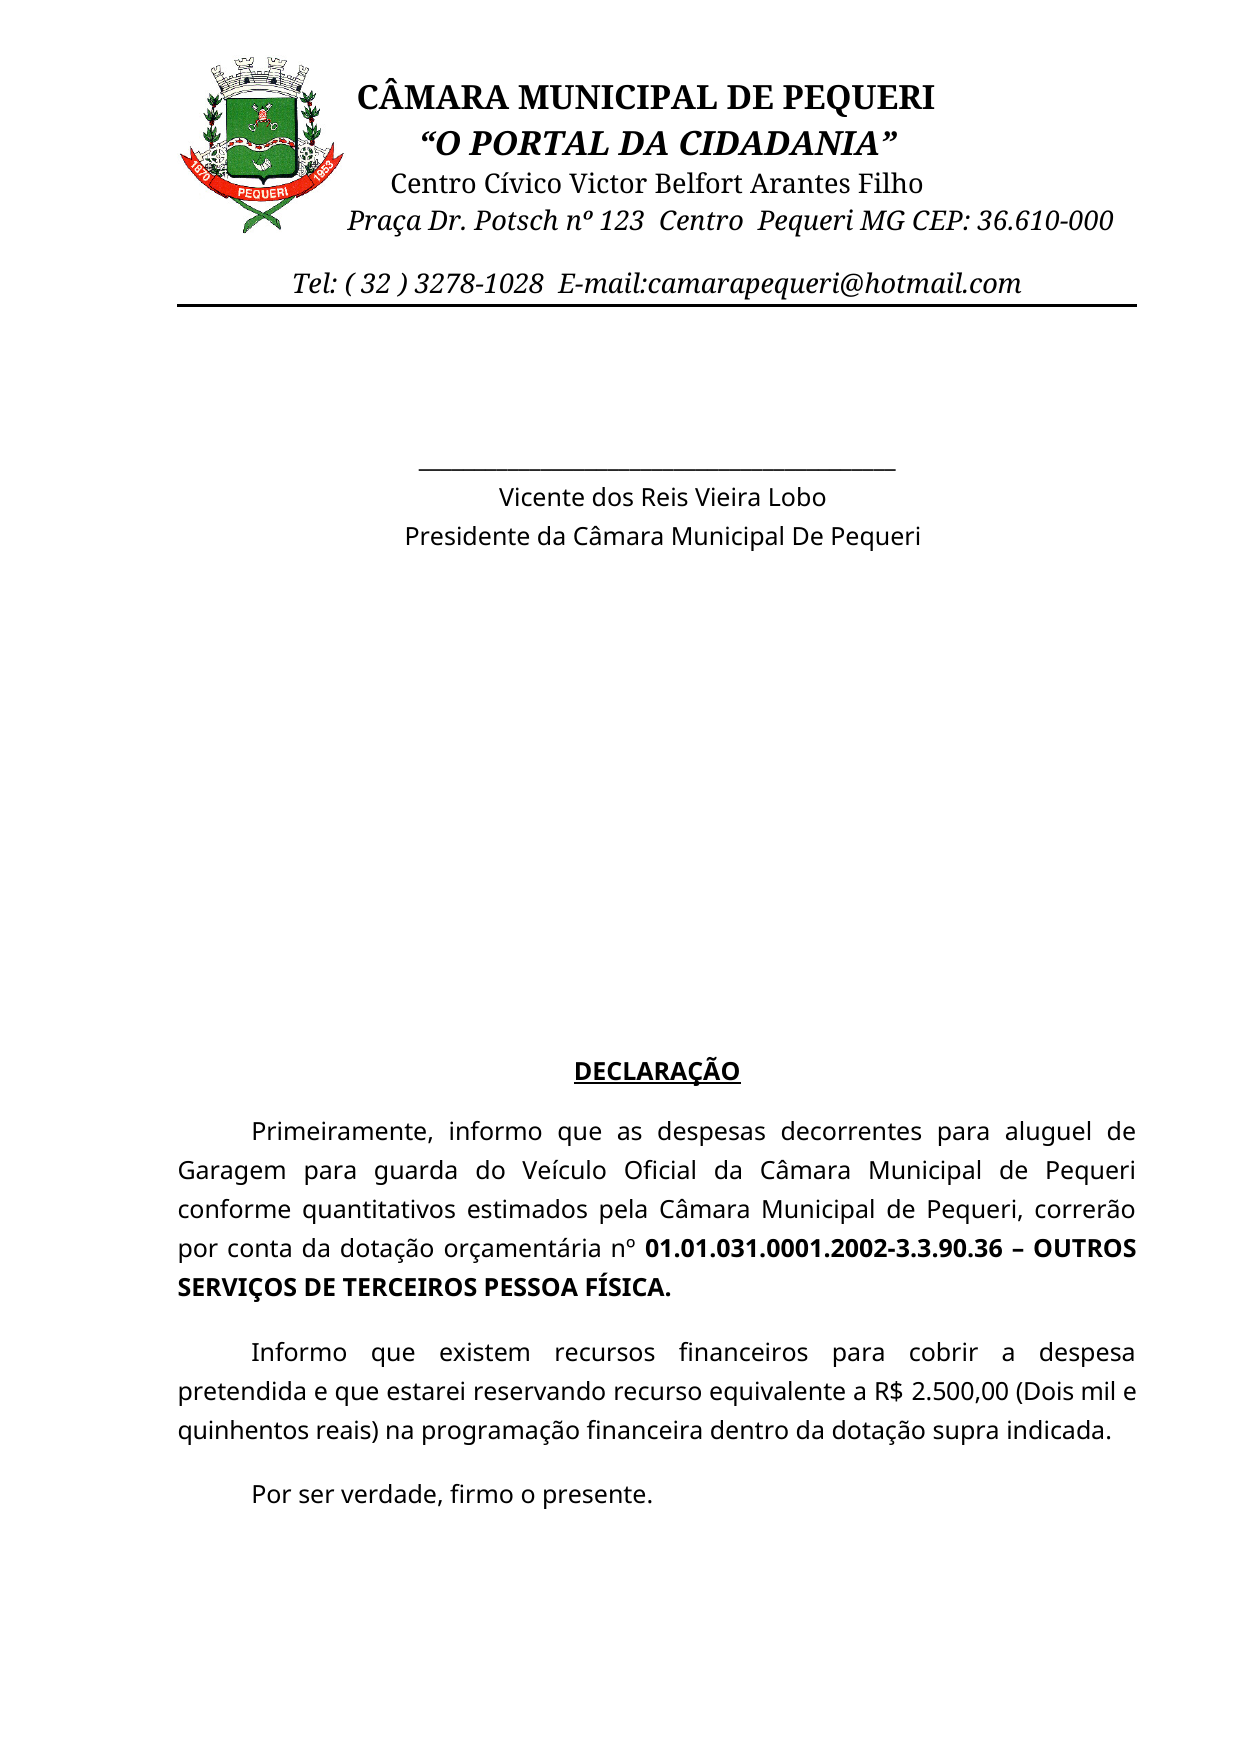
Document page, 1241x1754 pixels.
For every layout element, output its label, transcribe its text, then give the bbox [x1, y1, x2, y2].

text ___________________________________________ [177, 441, 1137, 474]
text Informo que existem recursos financeiros para cobrir a despesa pretendida e que estarei reservando recurso equivalente a R$ 2.500,00 (Dois mil e quinhentos reais) na programação financeira dentro da dotação supra indicada. [177, 1334, 1137, 1447]
picture [177, 55, 346, 234]
text Vicente dos Reis Vieira Lobo [177, 480, 1148, 514]
text DECLARAÇÃO [177, 1053, 1137, 1087]
text Por ser verdade, firmo o presente. [177, 1477, 1137, 1511]
text Presidente da Câmara Municipal De Pequeri [177, 519, 1148, 553]
text Primeiramente, informo que as despesas decorrentes para aluguel de Garagem para guarda do Veículo Oficial da Câmara Municipal de Pequeri conforme quantitativos estimados pela Câmara Municipal de Pequeri, correrão por conta da dotação orçamentária nº 01.01.031.0001.2002-3.3.90.36 – OUTROS SERVIÇOS DE TERCEIROS PESSOA FÍSICA. [177, 1113, 1137, 1304]
